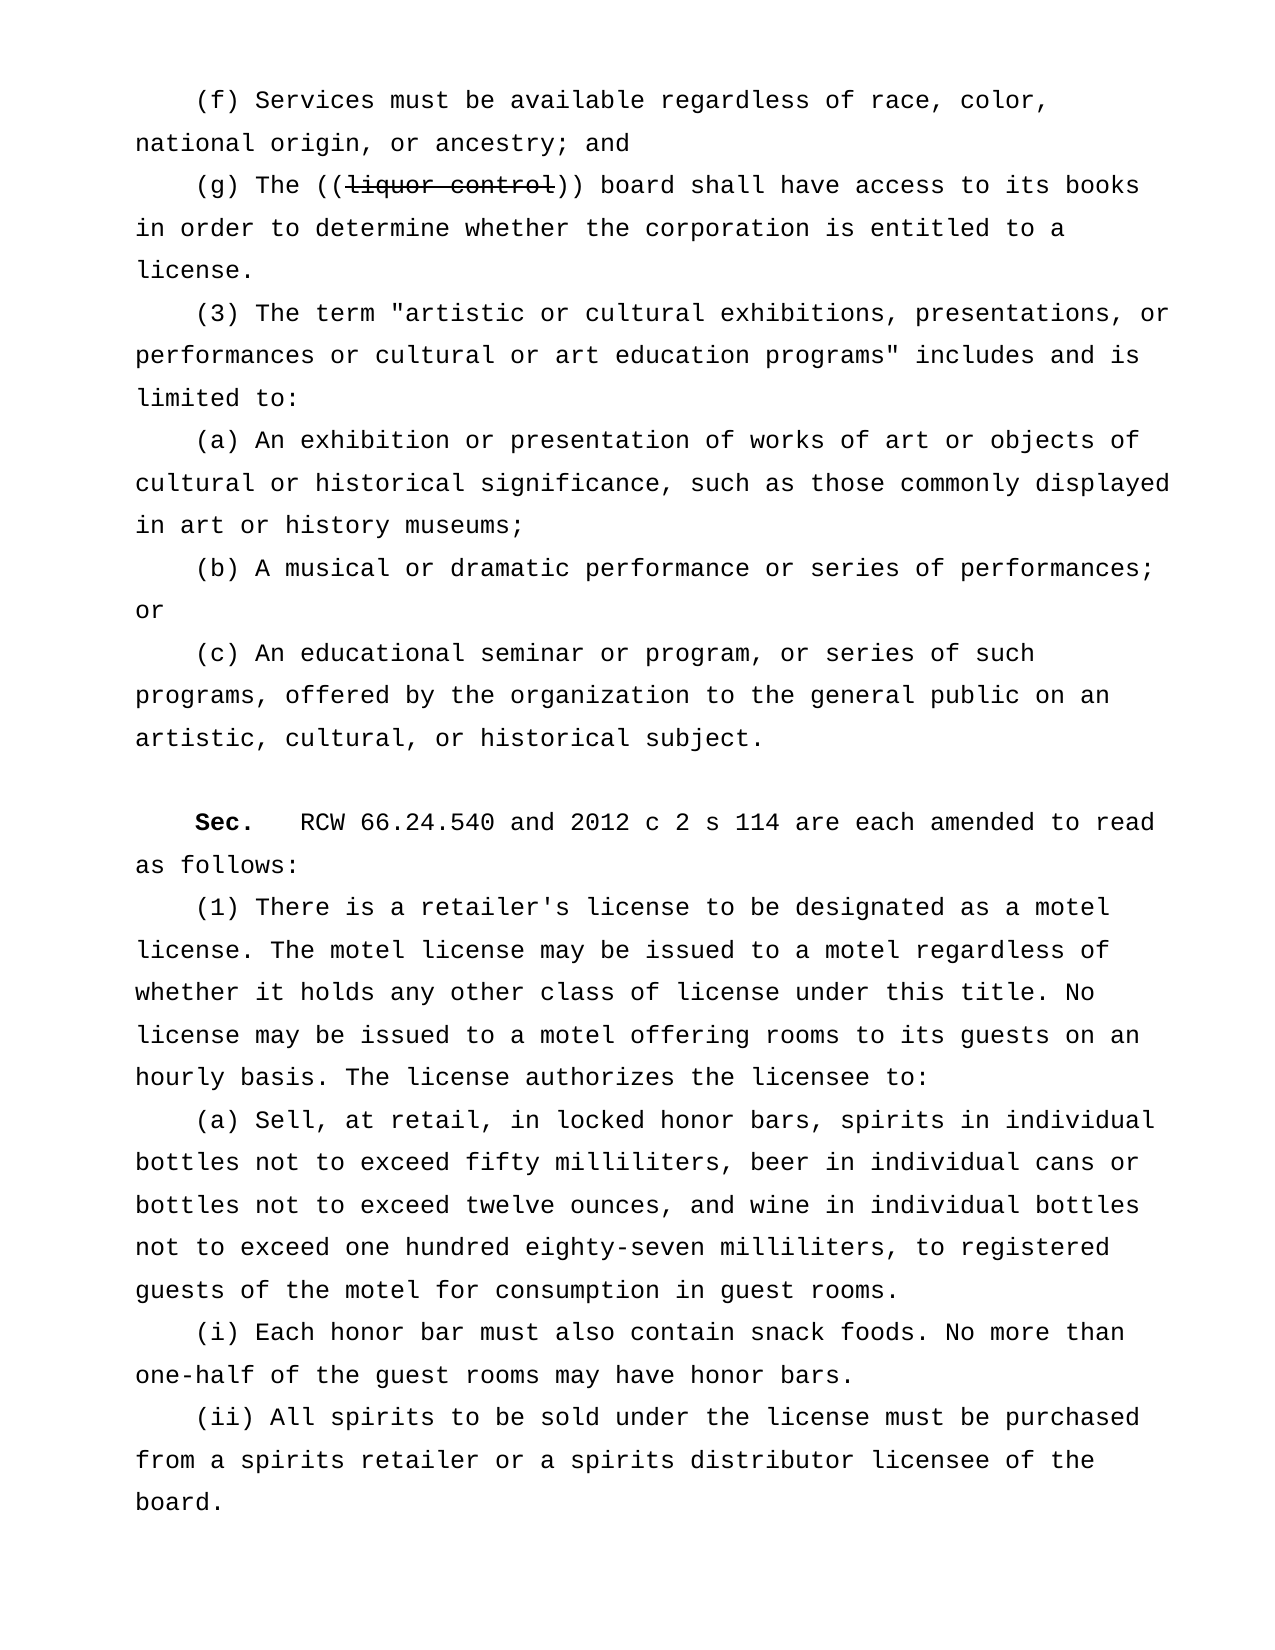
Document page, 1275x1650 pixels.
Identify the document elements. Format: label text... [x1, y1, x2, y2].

text (a) Sell, at retail, in locked honor bars, spirits in individual bottles not to exceed fifty milliliters, beer in individual cans or bottles not to exceed twelve ounces, and wine in individual bottles not to exceed one hundred eighty-seven milliliters, to registered guests of the motel for consumption in guest rooms. [135, 1094, 1170, 1307]
text (i) Each honor bar must also contain snack foods. No more than one-half of the guest rooms may have honor bars. [135, 1307, 1170, 1392]
text (1) There is a retailer's license to be designated as a motel license. The motel license may be issued to a motel regardless of whether it holds any other class of license under this title. No license may be issued to a motel offering rooms to its guests on an hourly basis. The license authorizes the licensee to: [135, 882, 1170, 1094]
text (f) Services must be available regardless of race, color, national origin, or ancestry; and [135, 75, 1170, 160]
text (b) A musical or dramatic performance or series of performances; or [135, 542, 1170, 627]
text (ii) All spirits to be sold under the license must be purchased from a spirits retailer or a spirits distributor licensee of the board. [135, 1392, 1170, 1519]
text (a) An exhibition or presentation of works of art or objects of cultural or historical significance, such as those commonly displayed in art or history museums; [135, 415, 1170, 542]
text (g) The ((liquor control)) board shall have access to its books in order to determine whether the corporation is entitled to a license. [135, 160, 1170, 287]
text (c) An educational seminar or program, or series of such programs, offered by the organization to the general public on an artistic, cultural, or historical subject. [135, 627, 1170, 755]
text (3) The term "artistic or cultural exhibitions, presentations, or performances or cultural or art education programs" includes and is limited to: [135, 287, 1170, 415]
text Sec. RCW 66.24.540 and 2012 c 2 s 114 are each amended to read as follows: [135, 797, 1170, 882]
